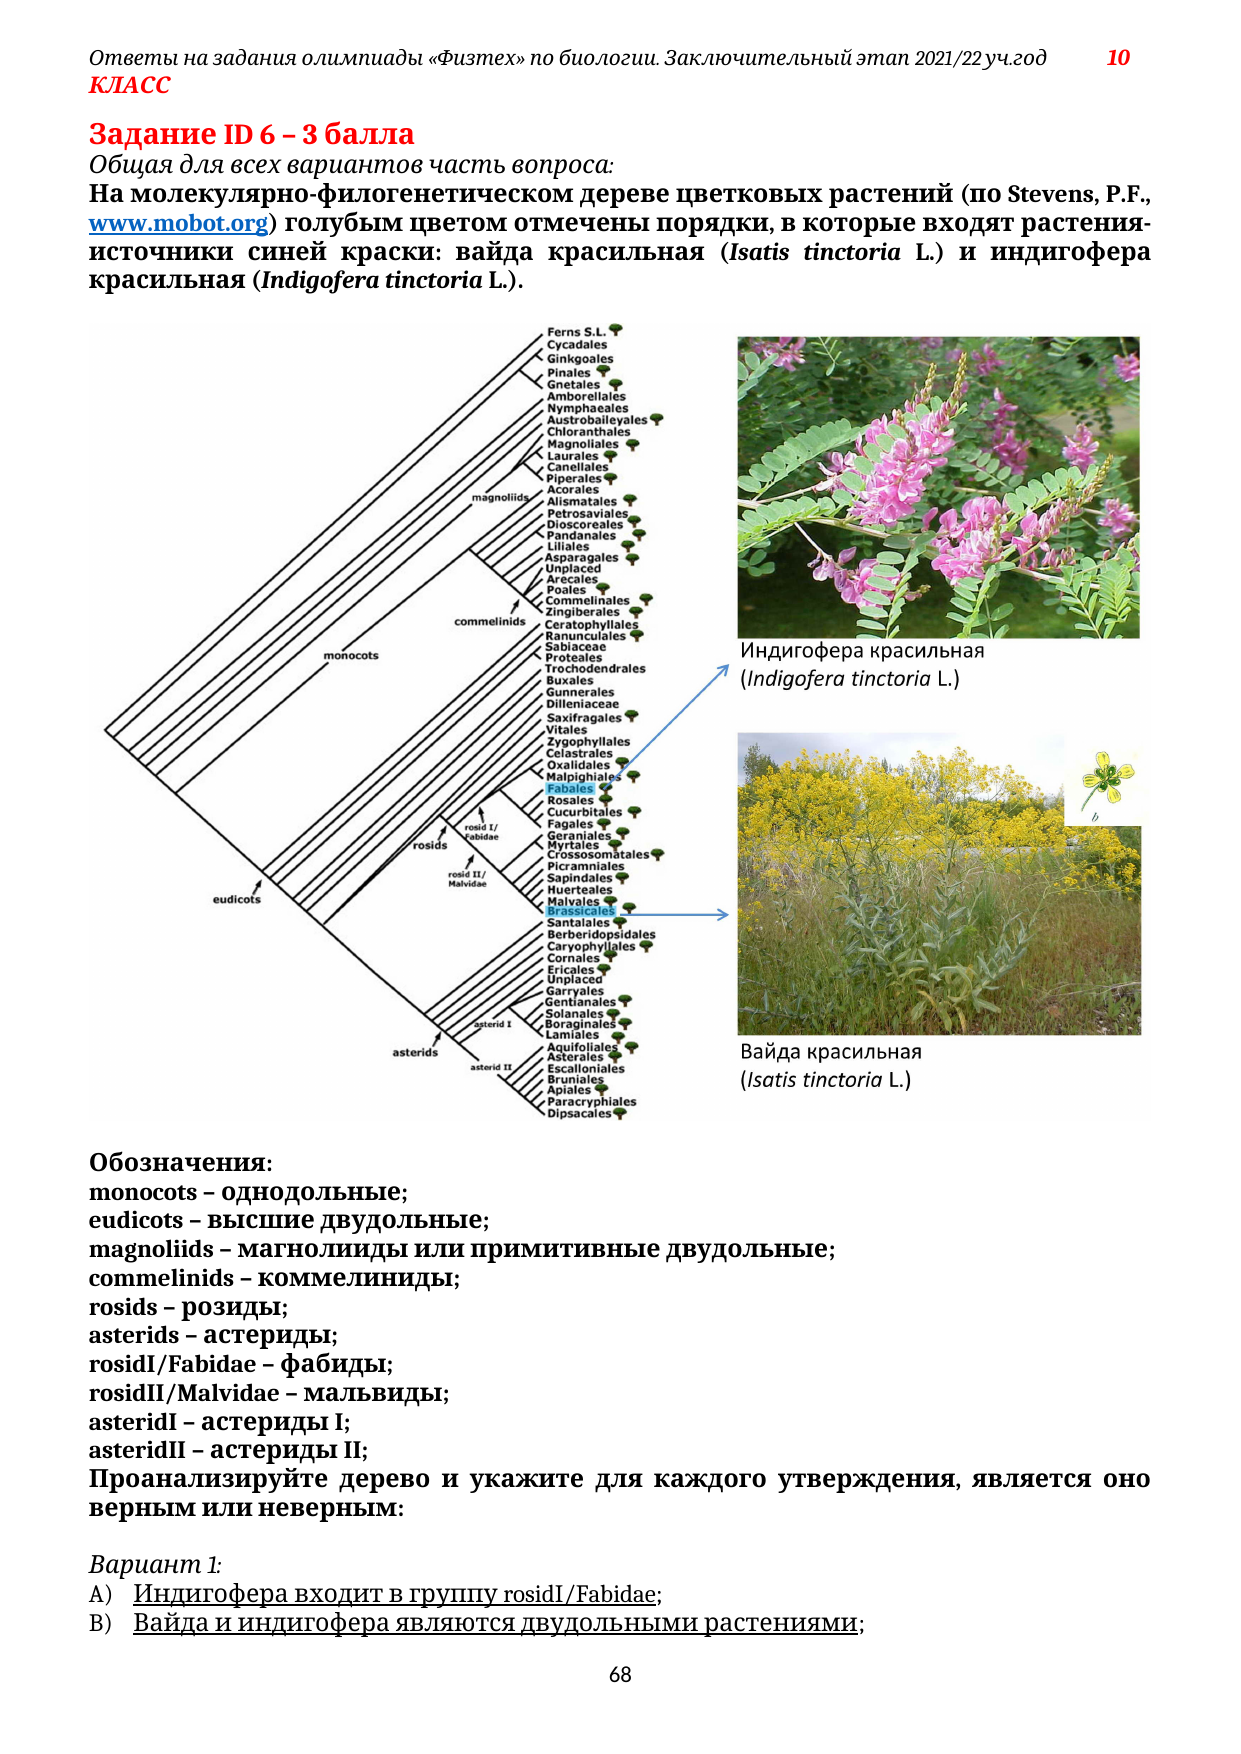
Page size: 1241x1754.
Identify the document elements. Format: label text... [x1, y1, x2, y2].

text rosids – розиды; [89, 1293, 1152, 1321]
text Общая для всех вариантов часть вопроса: [89, 151, 1152, 180]
picture [88, 323, 1152, 1121]
text На молекулярно-филогенетическом дереве цветковых растений (по Stevens, P.F., www.mobot.org) голубым цветом отмечены порядки, в которые входят растения-источники синей краски: вайда красильная (Isatis tinctoria L.) и индигофера красильная (Indigofera tinctoria L.). [89, 180, 1152, 295]
list Индигофера входит в группу rosidI/Fabidae; [89, 1580, 1152, 1609]
text commelinids – коммелиниды; [89, 1264, 1152, 1293]
text eudicots – высшие двудольные; [89, 1206, 1152, 1235]
text monocots – однодольные; [89, 1178, 1152, 1206]
text magnoliids – магнолииды или примитивные двудольные; [89, 1235, 1152, 1264]
text Обозначения: [89, 1149, 1152, 1178]
text Задание ID 6 – 3 балла [89, 118, 1152, 151]
text Вариант 1: [89, 1551, 1152, 1580]
text asterids – астериды; [89, 1321, 1152, 1350]
text asteridII – астериды II; [89, 1436, 1152, 1465]
text rosidI/Fabidae – фабиды; [89, 1350, 1152, 1379]
text Проанализируйте дерево и укажите для каждого утверждения, является оно верным или неверным: [89, 1465, 1152, 1523]
text asteridI – астериды I; [89, 1408, 1152, 1436]
text rosidII/Malvidae – мальвиды; [89, 1379, 1152, 1408]
list Вайда и индигофера являются двудольными растениями; [89, 1609, 1152, 1638]
